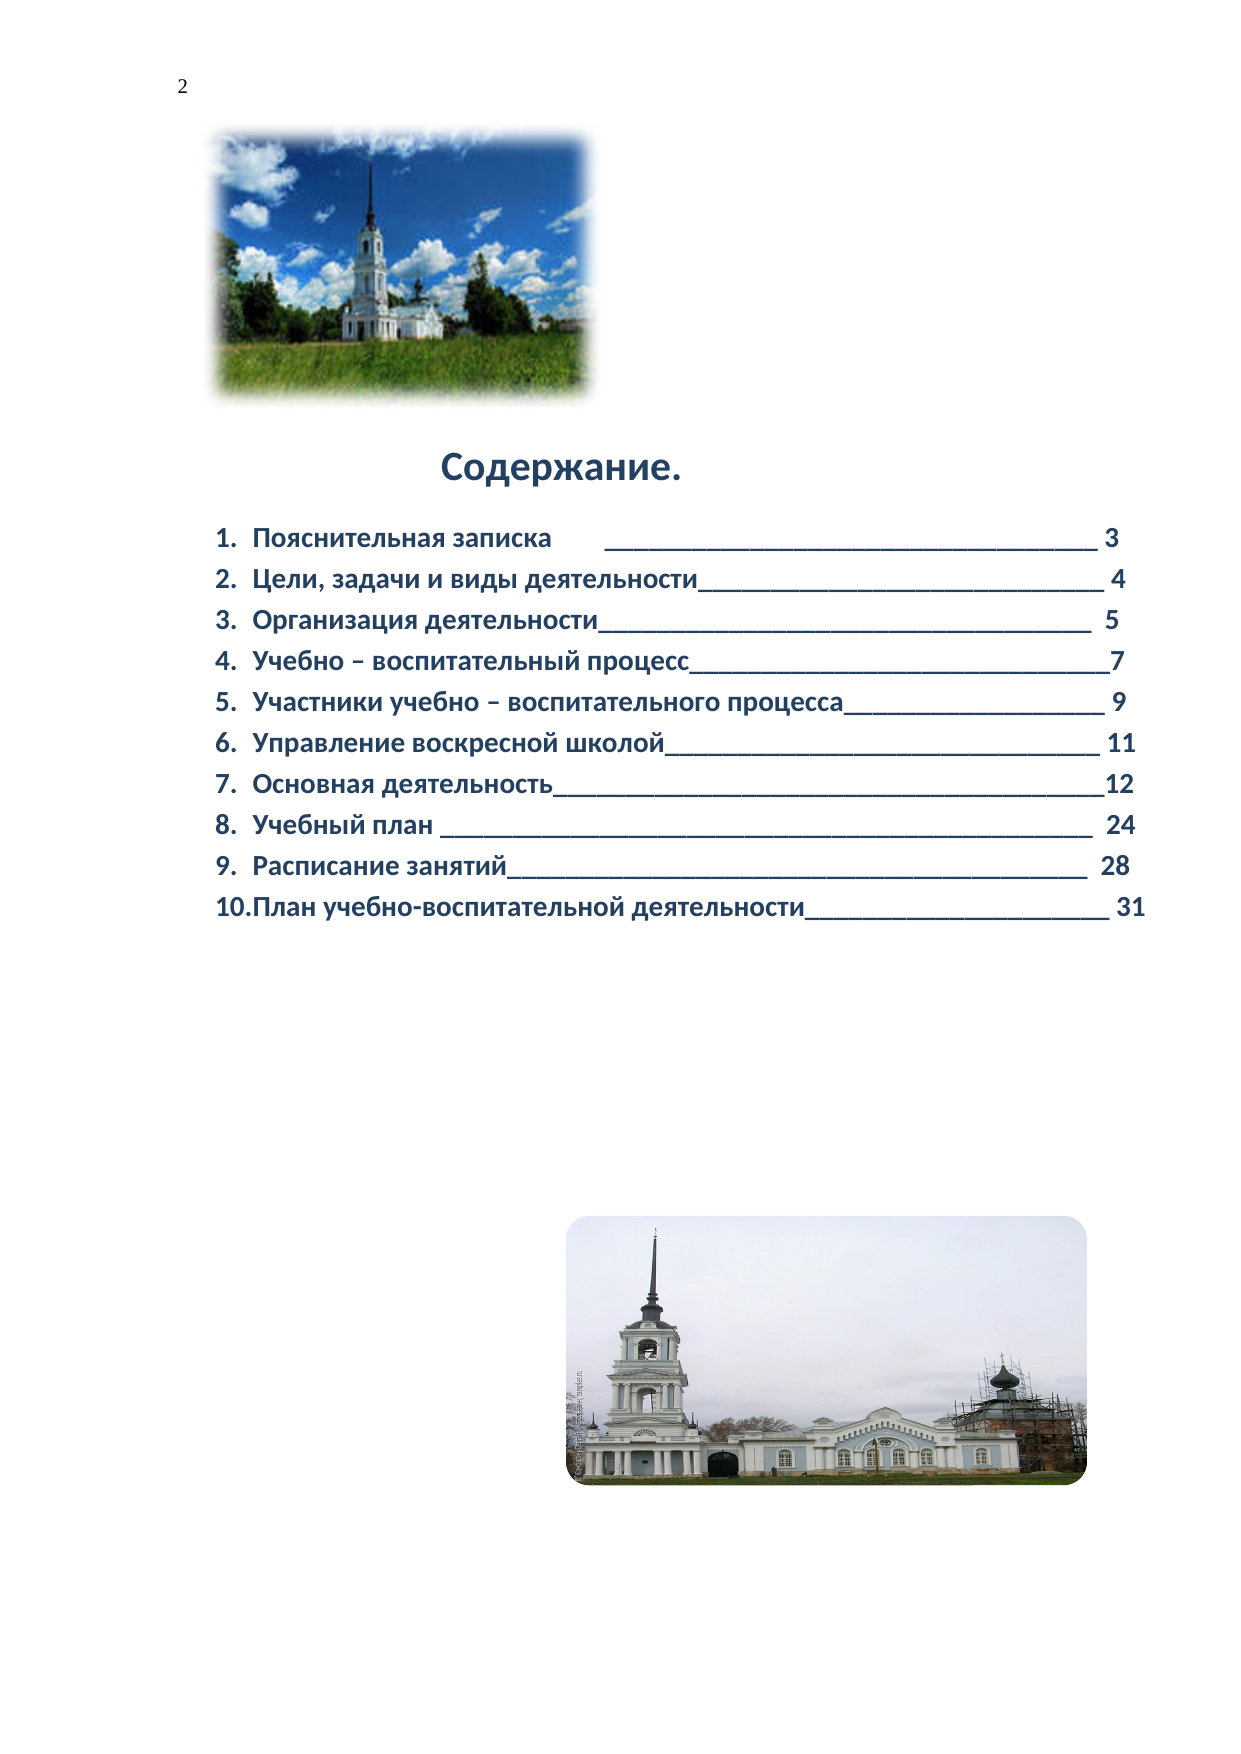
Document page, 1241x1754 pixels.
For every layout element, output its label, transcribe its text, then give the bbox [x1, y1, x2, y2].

list Цели, задачи и виды деятельности____________________________ 4 [215, 560, 1152, 596]
list Основная деятельность______________________________________12 [215, 765, 1152, 801]
list Учебный план _____________________________________________ 24 [215, 806, 1152, 841]
list Пояснительная записка __________________________________ 3 [215, 519, 1152, 555]
list Участники учебно – воспитательного процесса__________________ 9 [215, 683, 1152, 719]
picture [566, 1215, 1087, 1486]
list План учебно-воспитательной деятельности_____________________ 31 [215, 888, 1152, 923]
list Расписание занятий________________________________________ 28 [215, 847, 1152, 882]
list Организация деятельности__________________________________ 5 [215, 601, 1152, 637]
picture [231, 151, 573, 381]
list Учебно – воспитательный процесс_____________________________7 [215, 642, 1152, 678]
text Содержание. [177, 440, 1152, 491]
list Управление воскресной школой______________________________ 11 [215, 724, 1152, 759]
